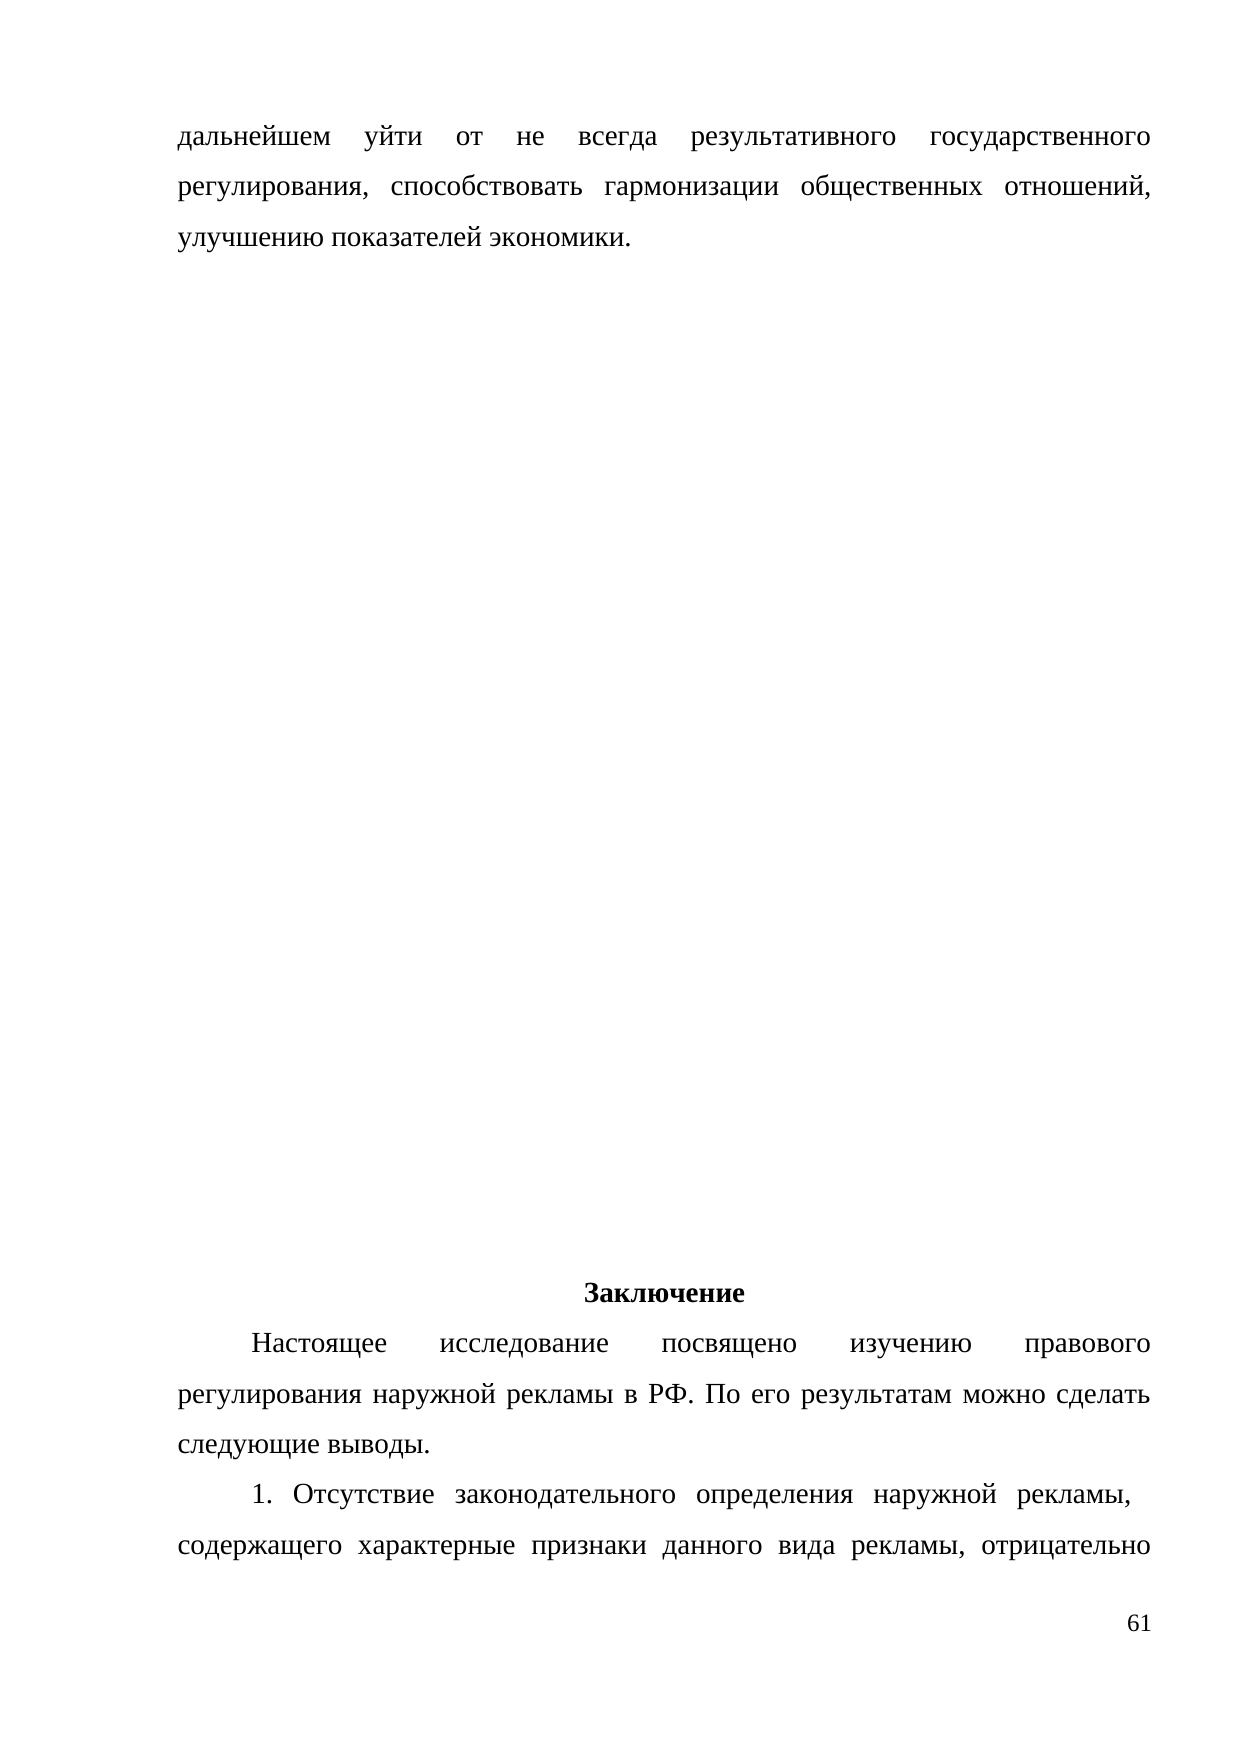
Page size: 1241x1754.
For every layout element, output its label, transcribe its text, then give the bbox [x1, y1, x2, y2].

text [177, 118, 1152, 252]
text Заключение [177, 1275, 1152, 1309]
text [177, 1477, 1152, 1560]
text Настоящее исследование посвящено изучению правового регулирования наружной рекламы в РФ. По его результатам можно сделать следующие выводы. [177, 1326, 1152, 1460]
